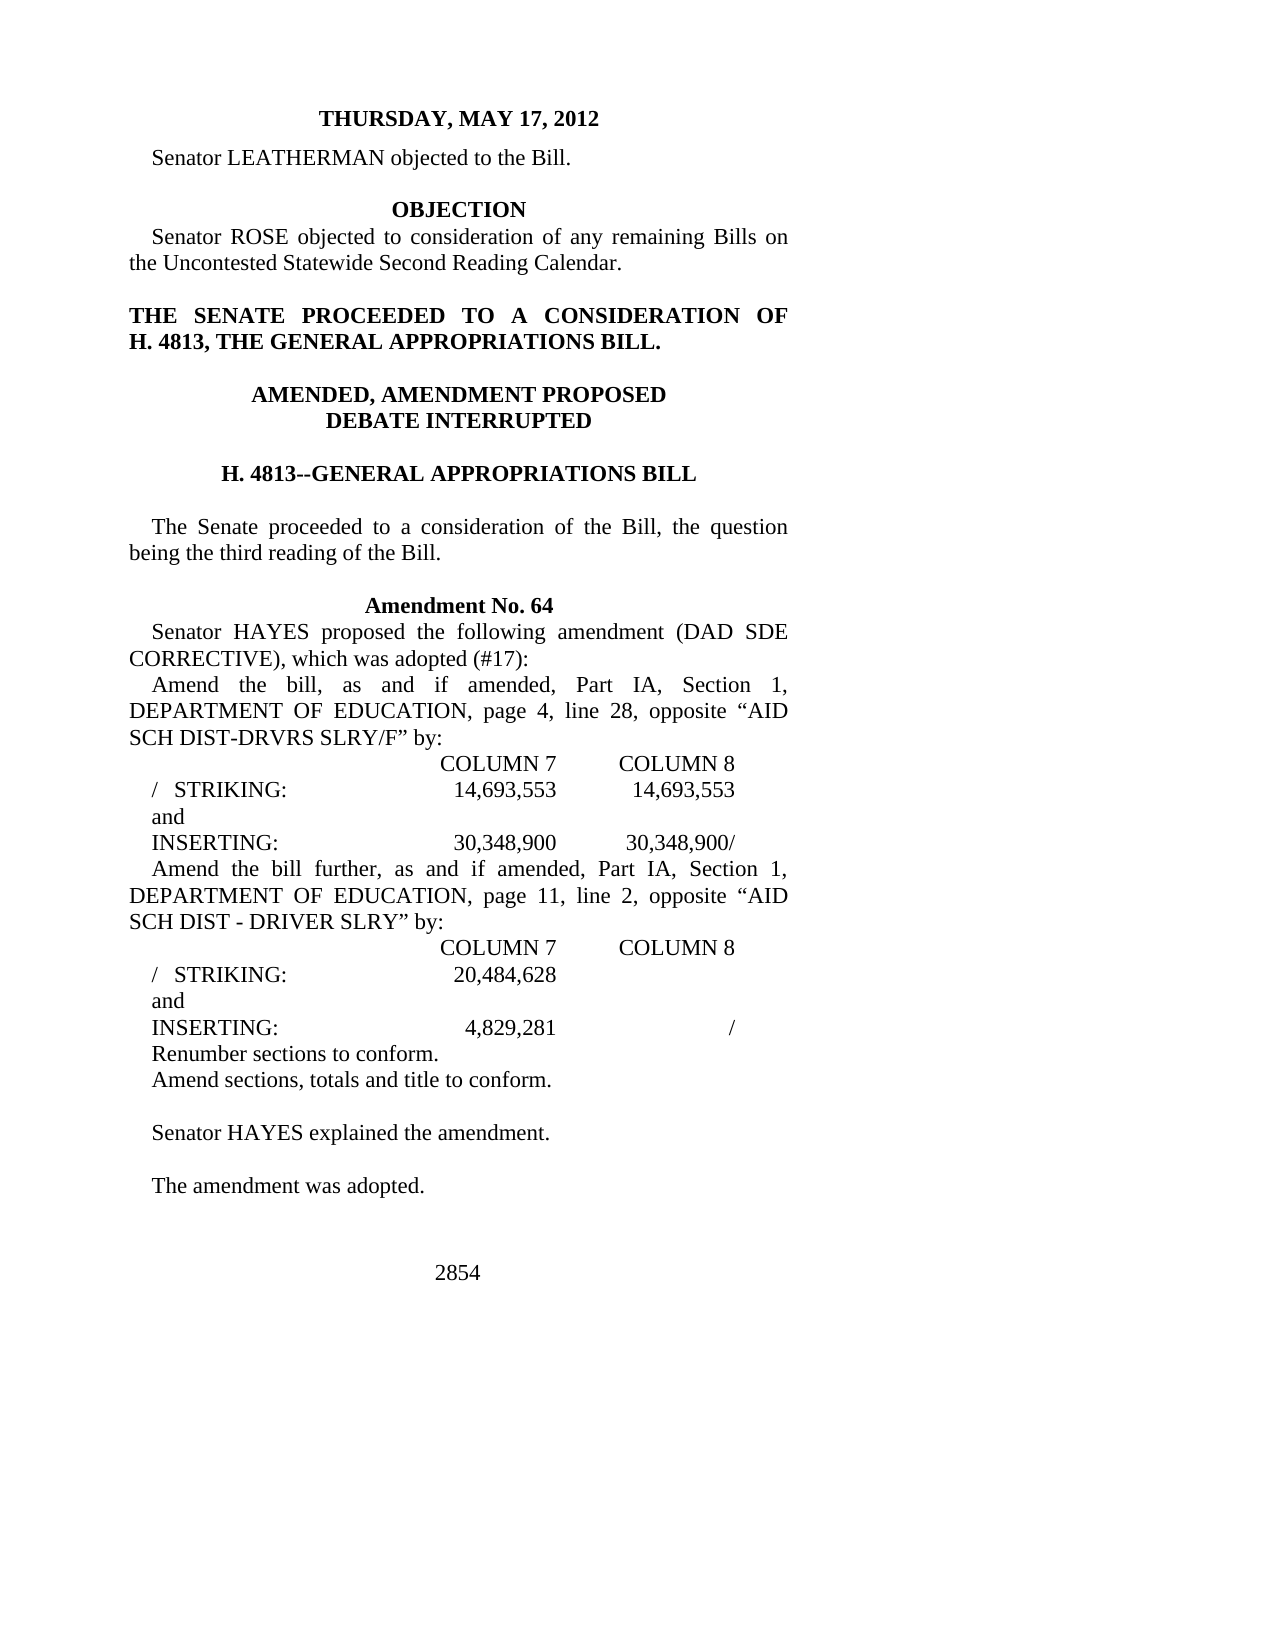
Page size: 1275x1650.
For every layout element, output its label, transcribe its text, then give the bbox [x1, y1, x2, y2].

text Amendment No. 64 [129, 592, 789, 618]
text OBJECTION [129, 197, 789, 223]
text COLUMN 7 COLUMN 8 [129, 750, 789, 776]
text DEBATE INTERRUPTED [129, 407, 789, 434]
text INSERTING: 4,829,281 / [129, 1013, 789, 1040]
text Senator HAYES proposed the following amendment (DAD SDE CORRECTIVE), which was adopted (#17): [129, 618, 789, 671]
text / STRIKING: 20,484,628 [129, 961, 789, 987]
text Amend sections, totals and title to conform. [129, 1066, 789, 1093]
text Senator HAYES explained the amendment. [129, 1119, 789, 1145]
text and [129, 803, 789, 829]
text The amendment was adopted. [129, 1172, 789, 1198]
text INSERTING: 30,348,900 30,348,900/ [129, 829, 789, 855]
text Senator LEATHERMAN objected to the Bill. [129, 144, 789, 170]
text H. 4813--GENERAL APPROPRIATIONS BILL [129, 460, 789, 486]
text Senator ROSE objected to consideration of any remaining Bills on the Uncontested Statewide Second Reading Calendar. [129, 223, 789, 276]
text Renumber sections to conform. [129, 1040, 789, 1066]
text AMENDED, AMENDMENT PROPOSED [129, 381, 789, 407]
text Amend the bill, as and if amended, Part IA, Section 1, DEPARTMENT OF EDUCATION, page 4, line 28, opposite “AID SCH DIST-DRVRS SLRY/F” by: [129, 671, 789, 750]
text The Senate proceeded to a consideration of the Bill, the question being the third reading of the Bill. [129, 513, 789, 566]
text THE SENATE PROCEEDED TO A CONSIDERATION OF H. 4813, THE GENERAL APPROPRIATIONS BILL. [129, 302, 789, 355]
text COLUMN 7 COLUMN 8 [129, 934, 789, 961]
text and [129, 987, 789, 1013]
text Amend the bill further, as and if amended, Part IA, Section 1, DEPARTMENT OF EDUCATION, page 11, line 2, opposite “AID SCH DIST - DRIVER SLRY” by: [129, 855, 789, 934]
text / STRIKING: 14,693,553 14,693,553 [129, 776, 789, 803]
